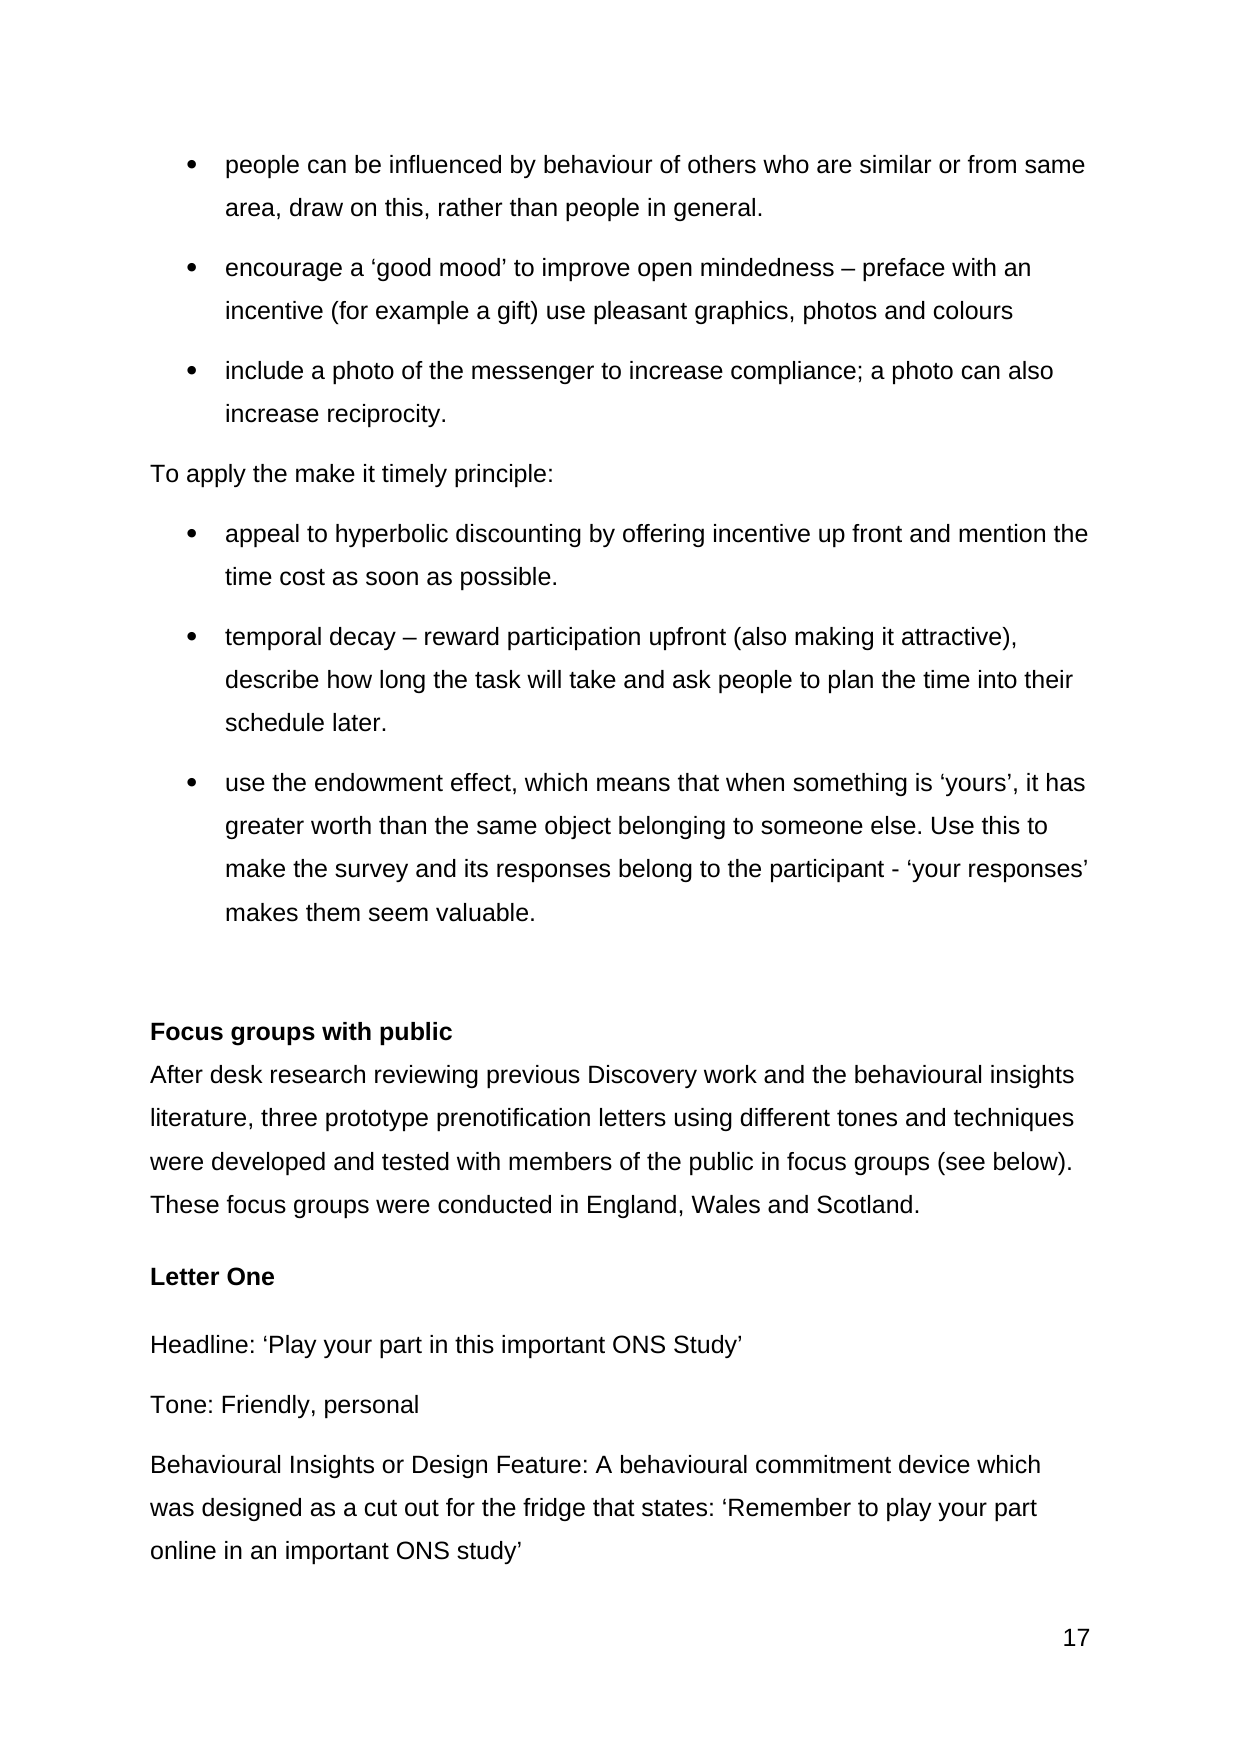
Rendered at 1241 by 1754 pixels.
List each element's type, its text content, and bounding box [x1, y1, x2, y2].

list appeal to hyperbolic discounting by offering incentive up front and mention the time cost as soon as possible. [187, 519, 1090, 591]
text Tone: Friendly, personal [150, 1390, 1090, 1418]
text Behavioural Insights or Design Feature: A behavioural commitment device which was designed as a cut out for the fridge that states: ‘Remember to play your part online in an important ONS study’ [150, 1449, 1090, 1564]
subtitle Focus groups with public [150, 1017, 1090, 1046]
list people can be influenced by behaviour of others who are similar or from same area, draw on this, rather than people in general. [187, 150, 1090, 222]
subtitle Letter One [150, 1262, 1090, 1291]
text To apply the make it timely principle: [150, 459, 1090, 488]
list use the endowment effect, which means that when something is ‘yours’, it has greater worth than the same object belonging to someone else. Use this to make the survey and its responses belong to the participant - ‘your responses’ makes them seem valuable. [187, 768, 1090, 926]
list include a photo of the messenger to increase compliance; a photo can also increase reciprocity. [187, 356, 1090, 428]
text Headline: ‘Play your part in this important ONS Study’ [150, 1330, 1090, 1359]
list temporal decay – reward participation upfront (also making it attractive), describe how long the task will take and ask people to plan the time into their schedule later. [187, 622, 1090, 737]
list encourage a ‘good mood’ to improve open mindedness – preface with an incentive (for example a gift) use pleasant graphics, photos and colours [187, 253, 1090, 325]
text After desk research reviewing previous Discovery work and the behavioural insights literature, three prototype prenotification letters using different tones and techniques were developed and tested with members of the public in focus groups (see below). These focus groups were conducted in England, Wales and Scotland. [150, 1060, 1090, 1218]
